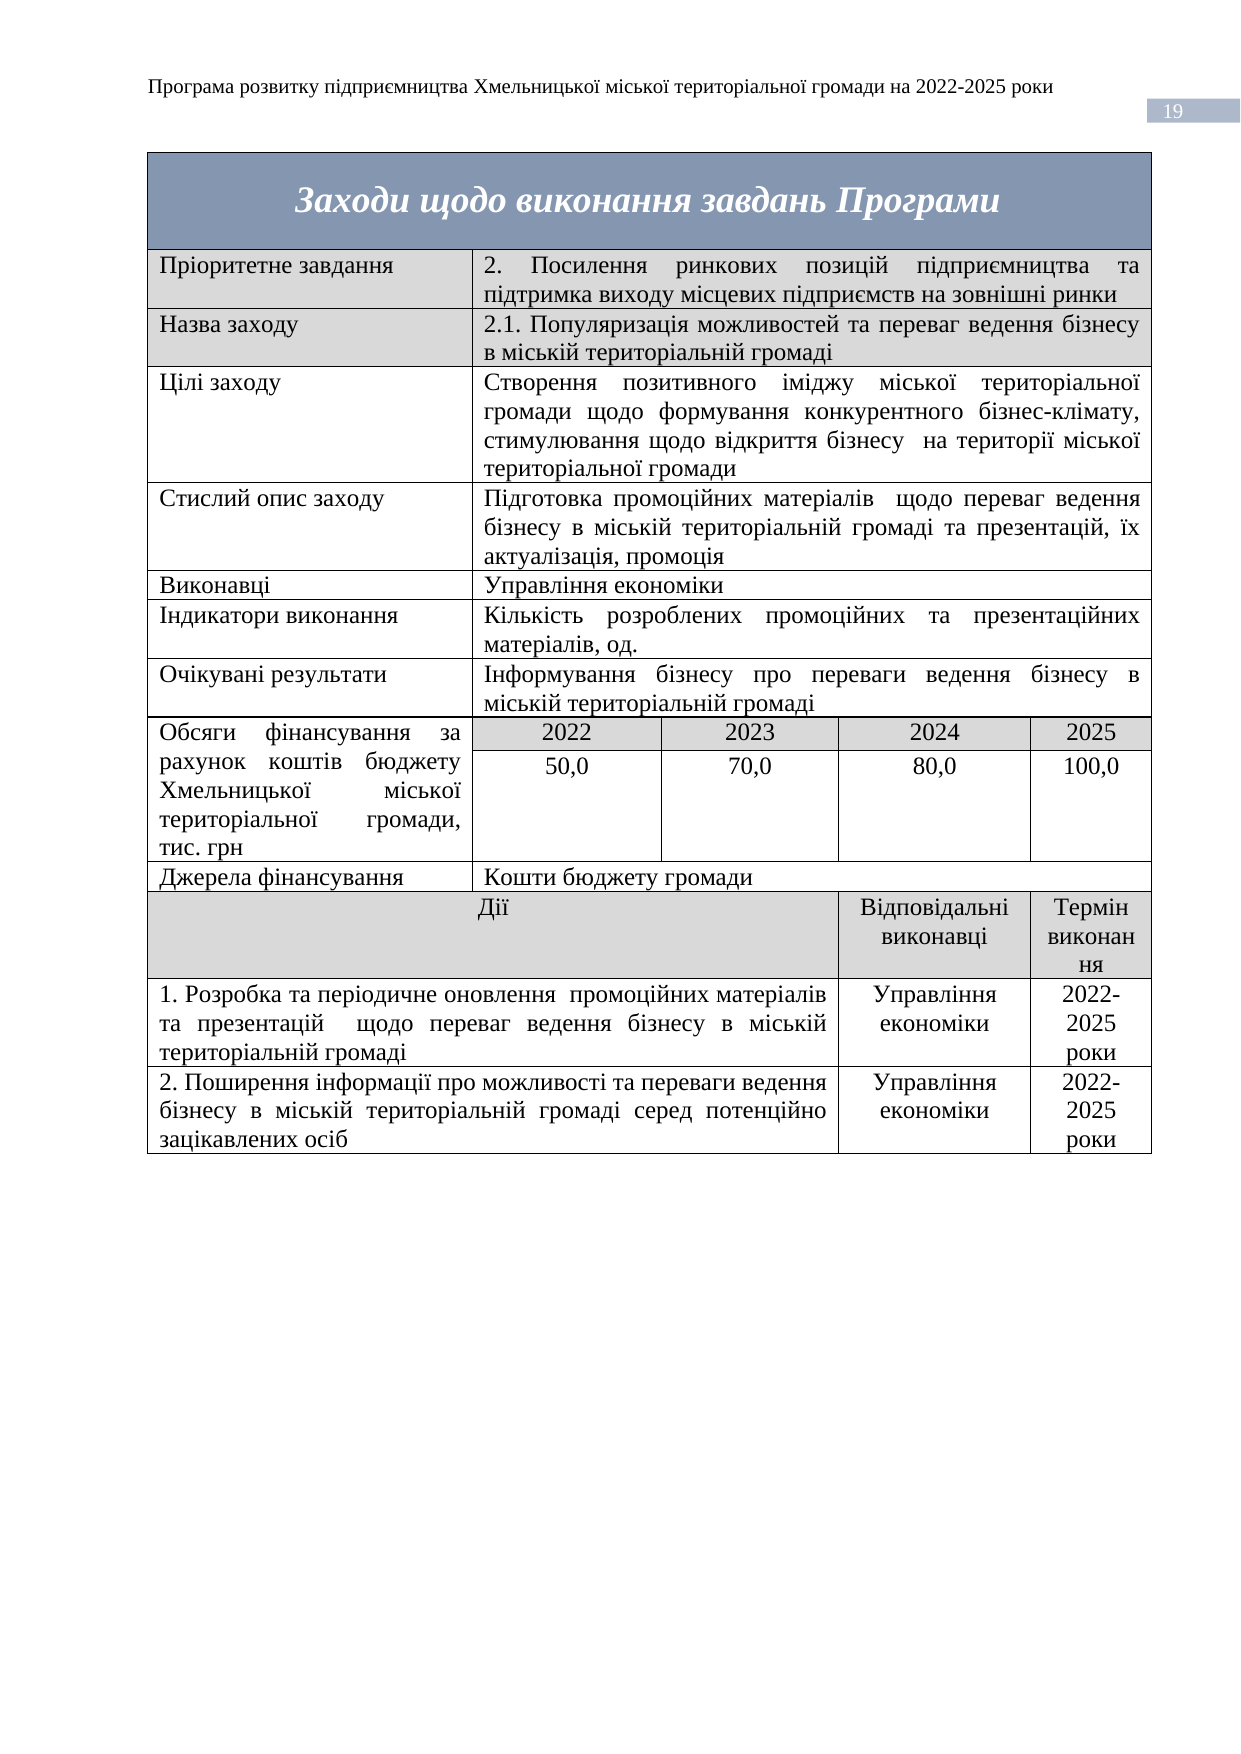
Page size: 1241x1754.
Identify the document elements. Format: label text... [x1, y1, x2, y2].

table_cell 2.1. Популяризація можливостей та переваг ведення бізнесу в міській територіальній громаді [473, 309, 1151, 366]
table_cell 100,0 [1031, 751, 1151, 861]
table_cell Джерела фінансування [148, 862, 472, 891]
table_cell 2022 [473, 718, 661, 750]
table_cell 2022-2025 роки [1031, 979, 1151, 1066]
table_cell Управління економіки [839, 1067, 1030, 1153]
table_cell 1. Розробка та періодичне оновлення промоційних матеріалів та презентацій щодо переваг ведення бізнесу в міській територіальній громаді [148, 979, 838, 1066]
table_cell 2. Посилення ринкових позицій підприємництва та підтримка виходу місцевих підприємств на зовнішні ринки [473, 250, 1151, 308]
table_cell Очікувані результати [148, 659, 472, 716]
table_cell Пріоритетне завдання [148, 250, 472, 308]
table_cell Створення позитивного іміджу міської територіальної громади щодо формування конкурентного бізнес-клімату, стимулювання щодо відкриття бізнесу на території міської територіальної громади [473, 367, 1151, 482]
table_cell Інформування бізнесу про переваги ведення бізнесу в міській територіальній громаді [473, 659, 1151, 716]
table_cell Підготовка промоційних матеріалів щодо переваг ведення бізнесу в міській територіальній громаді та презентацій, їх актуалізація, промоція [473, 483, 1151, 569]
table_cell 2023 [662, 718, 838, 750]
table_cell Обсяги фінансування за рахунок коштів бюджету Хмельницької міської територіальної громади, тис. грн [148, 718, 472, 861]
table_cell 50,0 [473, 751, 661, 861]
table_cell Управління економіки [839, 979, 1030, 1066]
table_cell Виконавці [148, 571, 472, 599]
table_cell Термін виконання [1031, 892, 1151, 978]
table_cell Стислий опис заходу [148, 483, 472, 569]
table_cell Дії [148, 892, 838, 978]
table_cell 2024 [839, 718, 1030, 750]
table_header Заходи щодо виконання завдань Програми [148, 153, 1151, 249]
table_cell Індикатори виконання [148, 600, 472, 658]
table_cell 2025 [1031, 718, 1151, 750]
table_cell Відповідальні виконавці [839, 892, 1030, 978]
table_cell 2022-2025 роки [1031, 1067, 1151, 1153]
table_cell Кошти бюджету громади [473, 862, 1151, 891]
table_cell Цілі заходу [148, 367, 472, 482]
table_cell 80,0 [839, 751, 1030, 861]
table_cell 2. Поширення інформації про можливості та переваги ведення бізнесу в міській територіальній громаді серед потенційно зацікавлених осіб [148, 1067, 838, 1153]
table_cell Кількість розроблених промоційних та презентаційних матеріалів, од. [473, 600, 1151, 658]
table_cell Управління економіки [473, 571, 1151, 599]
table_cell 70,0 [662, 751, 838, 861]
table_cell Назва заходу [148, 309, 472, 366]
